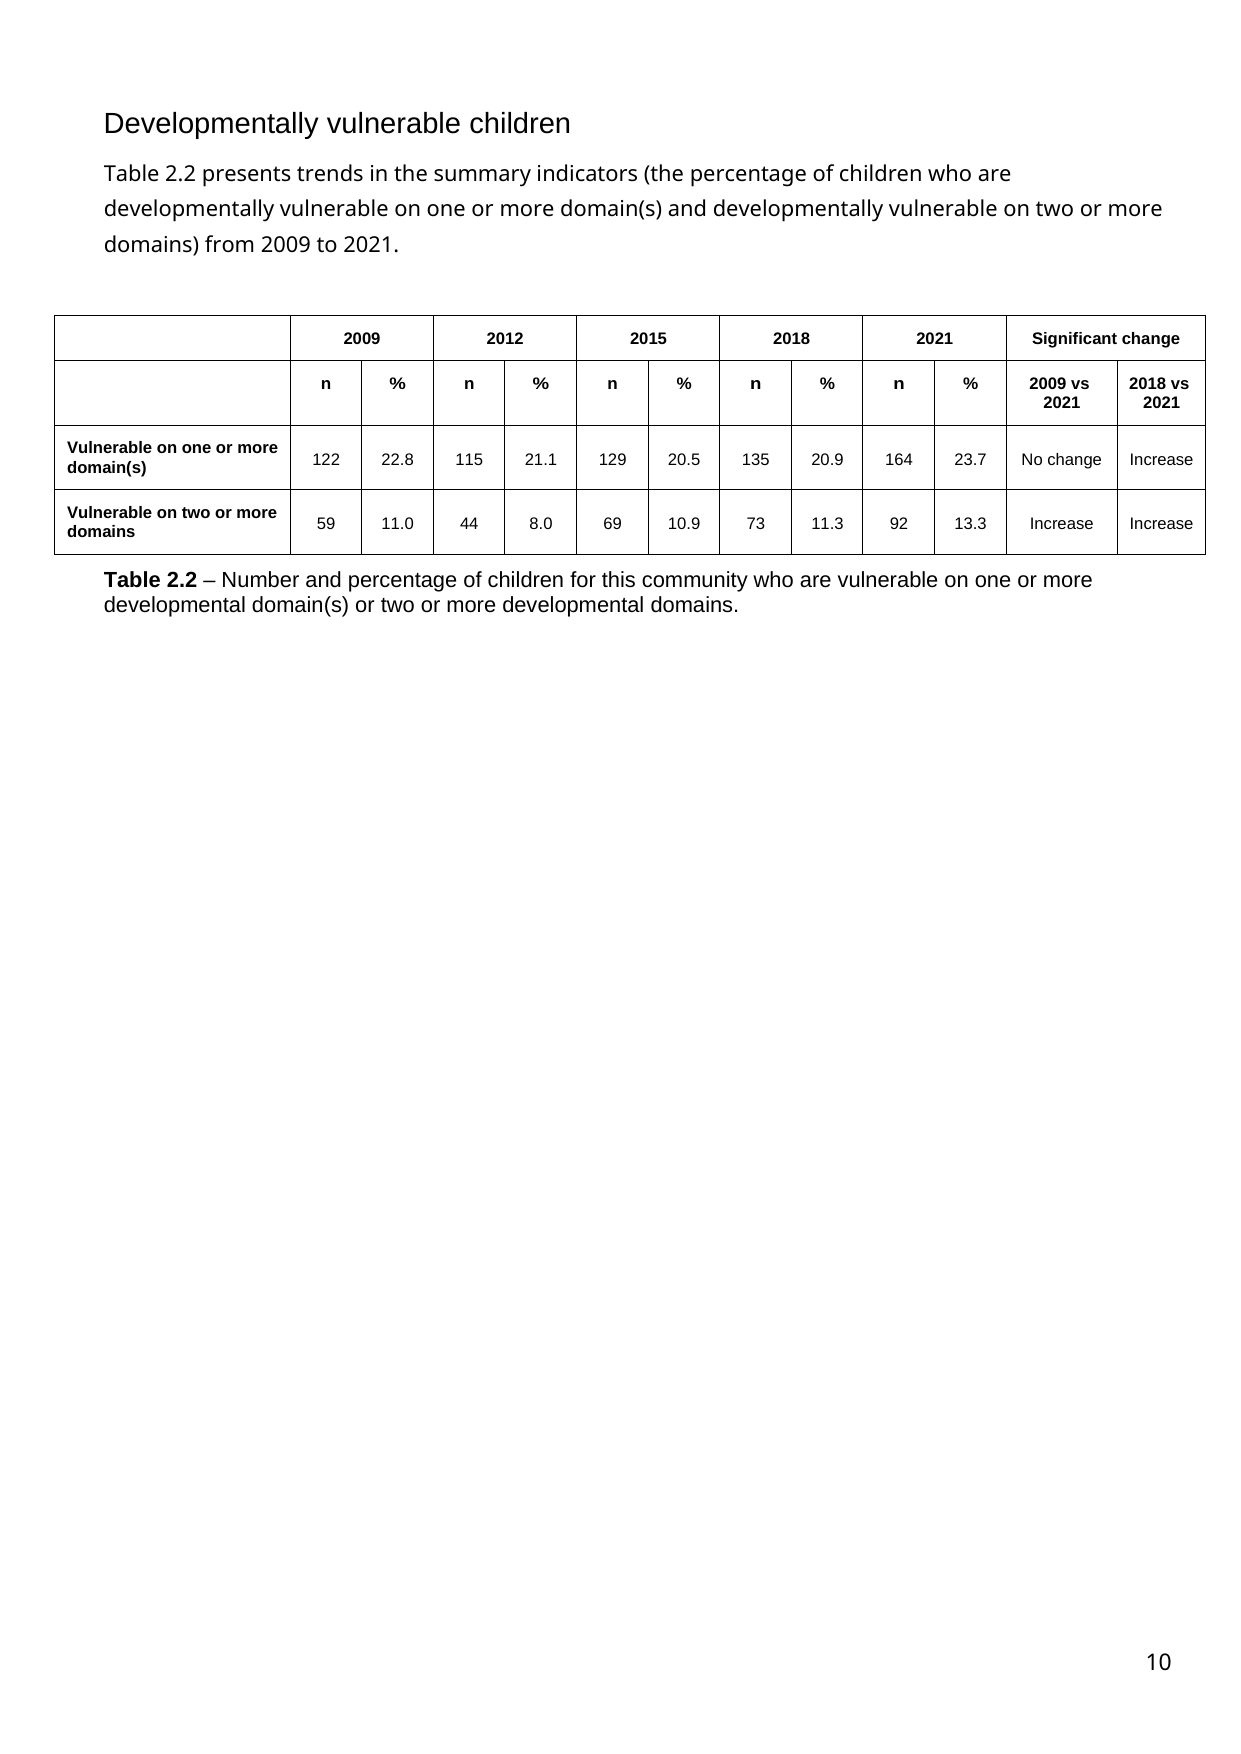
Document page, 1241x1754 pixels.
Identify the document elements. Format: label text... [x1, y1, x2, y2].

table_cell % [362, 361, 433, 425]
table_cell 73 [720, 490, 791, 553]
table_cell 8.0 [505, 490, 576, 553]
table_cell n [720, 361, 791, 425]
table_cell % [935, 361, 1006, 425]
table_cell 20.9 [792, 426, 862, 489]
table_header 2018 [720, 316, 862, 360]
table_cell % [505, 361, 576, 425]
table_cell 20.5 [649, 426, 719, 489]
table_cell 22.8 [362, 426, 433, 489]
table_cell n [291, 361, 361, 425]
table_cell Vulnerable on two or more domains [55, 490, 290, 553]
table_cell 44 [434, 490, 504, 553]
table_header Significant change [1007, 316, 1205, 360]
table_cell No change [1007, 426, 1117, 489]
table_header 2012 [434, 316, 576, 360]
table_cell 164 [863, 426, 934, 489]
table_cell Increase [1118, 426, 1205, 489]
table_cell 11.0 [362, 490, 433, 553]
title Table 2.2 presents trends in the summary indicators (the percentage of children who are developmentally vulnerable on one or more domain(s) and developmentally vulnerable on two or more domains) from 2009 to 2021. [103, 158, 1171, 259]
table_header 2021 [863, 316, 1006, 360]
table_cell 21.1 [505, 426, 576, 489]
table_cell 115 [434, 426, 504, 489]
table_cell 129 [577, 426, 648, 489]
table_cell 11.3 [792, 490, 862, 553]
table_cell 92 [863, 490, 934, 553]
table_cell % [792, 361, 862, 425]
table_header 2015 [577, 316, 719, 360]
table_cell n [863, 361, 934, 425]
table_cell 59 [291, 490, 361, 553]
table_cell [55, 361, 290, 425]
table_cell 13.3 [935, 490, 1006, 553]
table_cell Vulnerable on one or more domain(s) [55, 426, 290, 489]
table_cell 2009 vs 2021 [1007, 361, 1117, 425]
table_cell 23.7 [935, 426, 1006, 489]
table_cell Increase [1007, 490, 1117, 553]
table_cell 2018 vs 2021 [1118, 361, 1205, 425]
table_cell n [577, 361, 648, 425]
table_header [55, 316, 290, 360]
table_cell 10.9 [649, 490, 719, 553]
table_cell n [434, 361, 504, 425]
subtitle Developmentally vulnerable children [103, 106, 1171, 140]
text Table 2.2 – Number and percentage of children for this community who are vulnerable on one or more developmental domain(s) or two or more developmental domains. [103, 567, 1171, 617]
table_cell 135 [720, 426, 791, 489]
table_cell Increase [1118, 490, 1205, 553]
table_header 2009 [291, 316, 433, 360]
table_cell % [649, 361, 719, 425]
table_cell 122 [291, 426, 361, 489]
table_cell 69 [577, 490, 648, 553]
